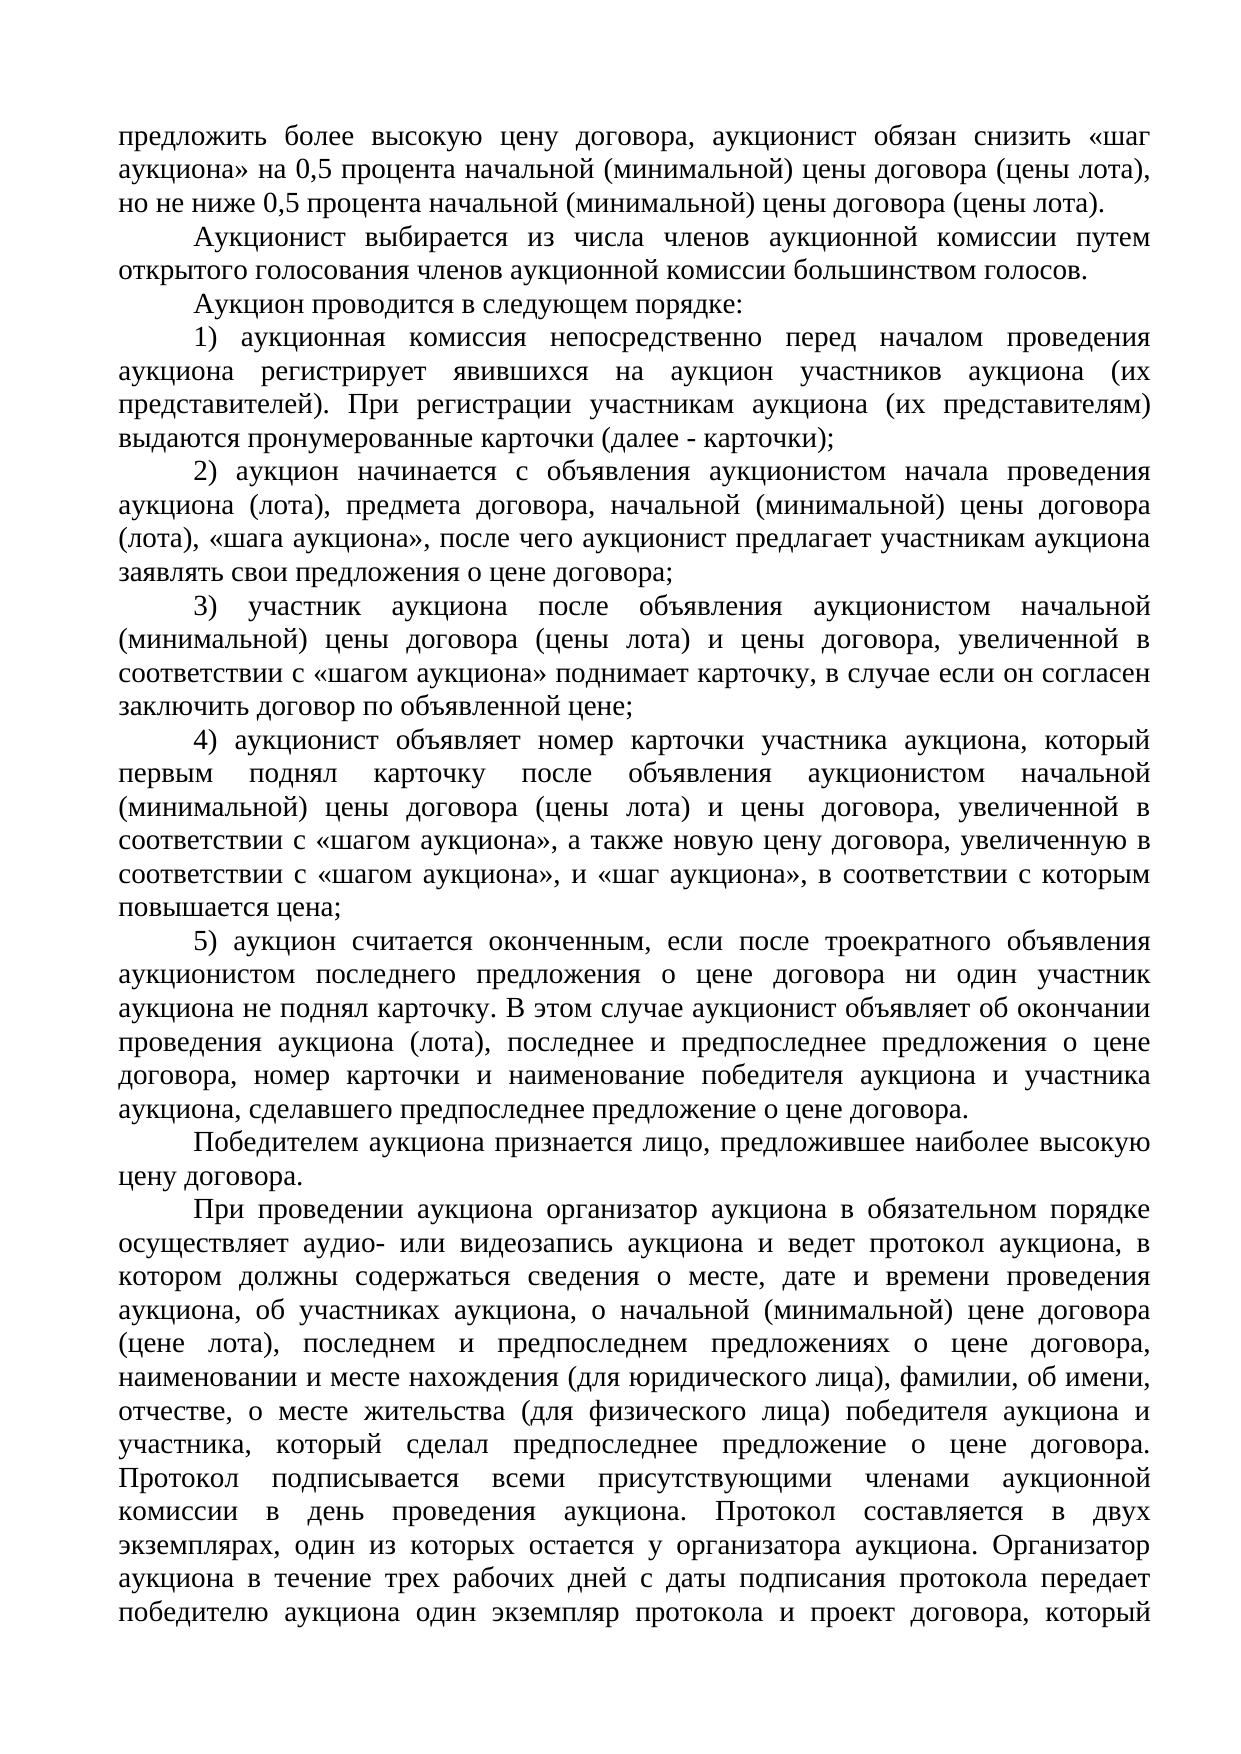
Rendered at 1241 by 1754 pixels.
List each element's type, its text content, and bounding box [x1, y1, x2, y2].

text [118, 1191, 1152, 1627]
text Аукционист выбирается из числа членов аукционной комиссии путем открытого голосования членов аукционной комиссии большинством голосов. [118, 219, 1152, 286]
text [118, 118, 1152, 219]
text 2) аукцион начинается с объявления аукционистом начала проведения аукциона (лота), предмета договора, начальной (минимальной) цены договора (лота), «шага аукциона», после чего аукционист предлагает участникам аукциона заявлять свои предложения о цене договора; [118, 453, 1152, 588]
text Аукцион проводится в следующем порядке: [118, 286, 1152, 319]
text Победителем аукциона признается лицо, предложившее наиболее высокую цену договора. [118, 1124, 1152, 1191]
text 1) аукционная комиссия непосредственно перед началом проведения аукциона регистрирует явившихся на аукцион участников аукциона (их представителей). При регистрации участникам аукциона (их представителям) выдаются пронумерованные карточки (далее - карточки); [118, 319, 1152, 453]
text 5) аукцион считается оконченным, если после троекратного объявления аукционистом последнего предложения о цене договора ни один участник аукциона не поднял карточку. В этом случае аукционист объявляет об окончании проведения аукциона (лота), последнее и предпоследнее предложения о цене договора, номер карточки и наименование победителя аукциона и участника аукциона, сделавшего предпоследнее предложение о цене договора. [118, 923, 1152, 1124]
text 4) аукционист объявляет номер карточки участника аукциона, который первым поднял карточку после объявления аукционистом начальной (минимальной) цены договора (цены лота) и цены договора, увеличенной в соответствии с «шагом аукциона», а также новую цену договора, увеличенную в соответствии с «шагом аукциона», и «шаг аукциона», в соответствии с которым повышается цена; [118, 722, 1152, 923]
text 3) участник аукциона после объявления аукционистом начальной (минимальной) цены договора (цены лота) и цены договора, увеличенной в соответствии с «шагом аукциона» поднимает карточку, в случае если он согласен заключить договор по объявленной цене; [118, 588, 1152, 722]
